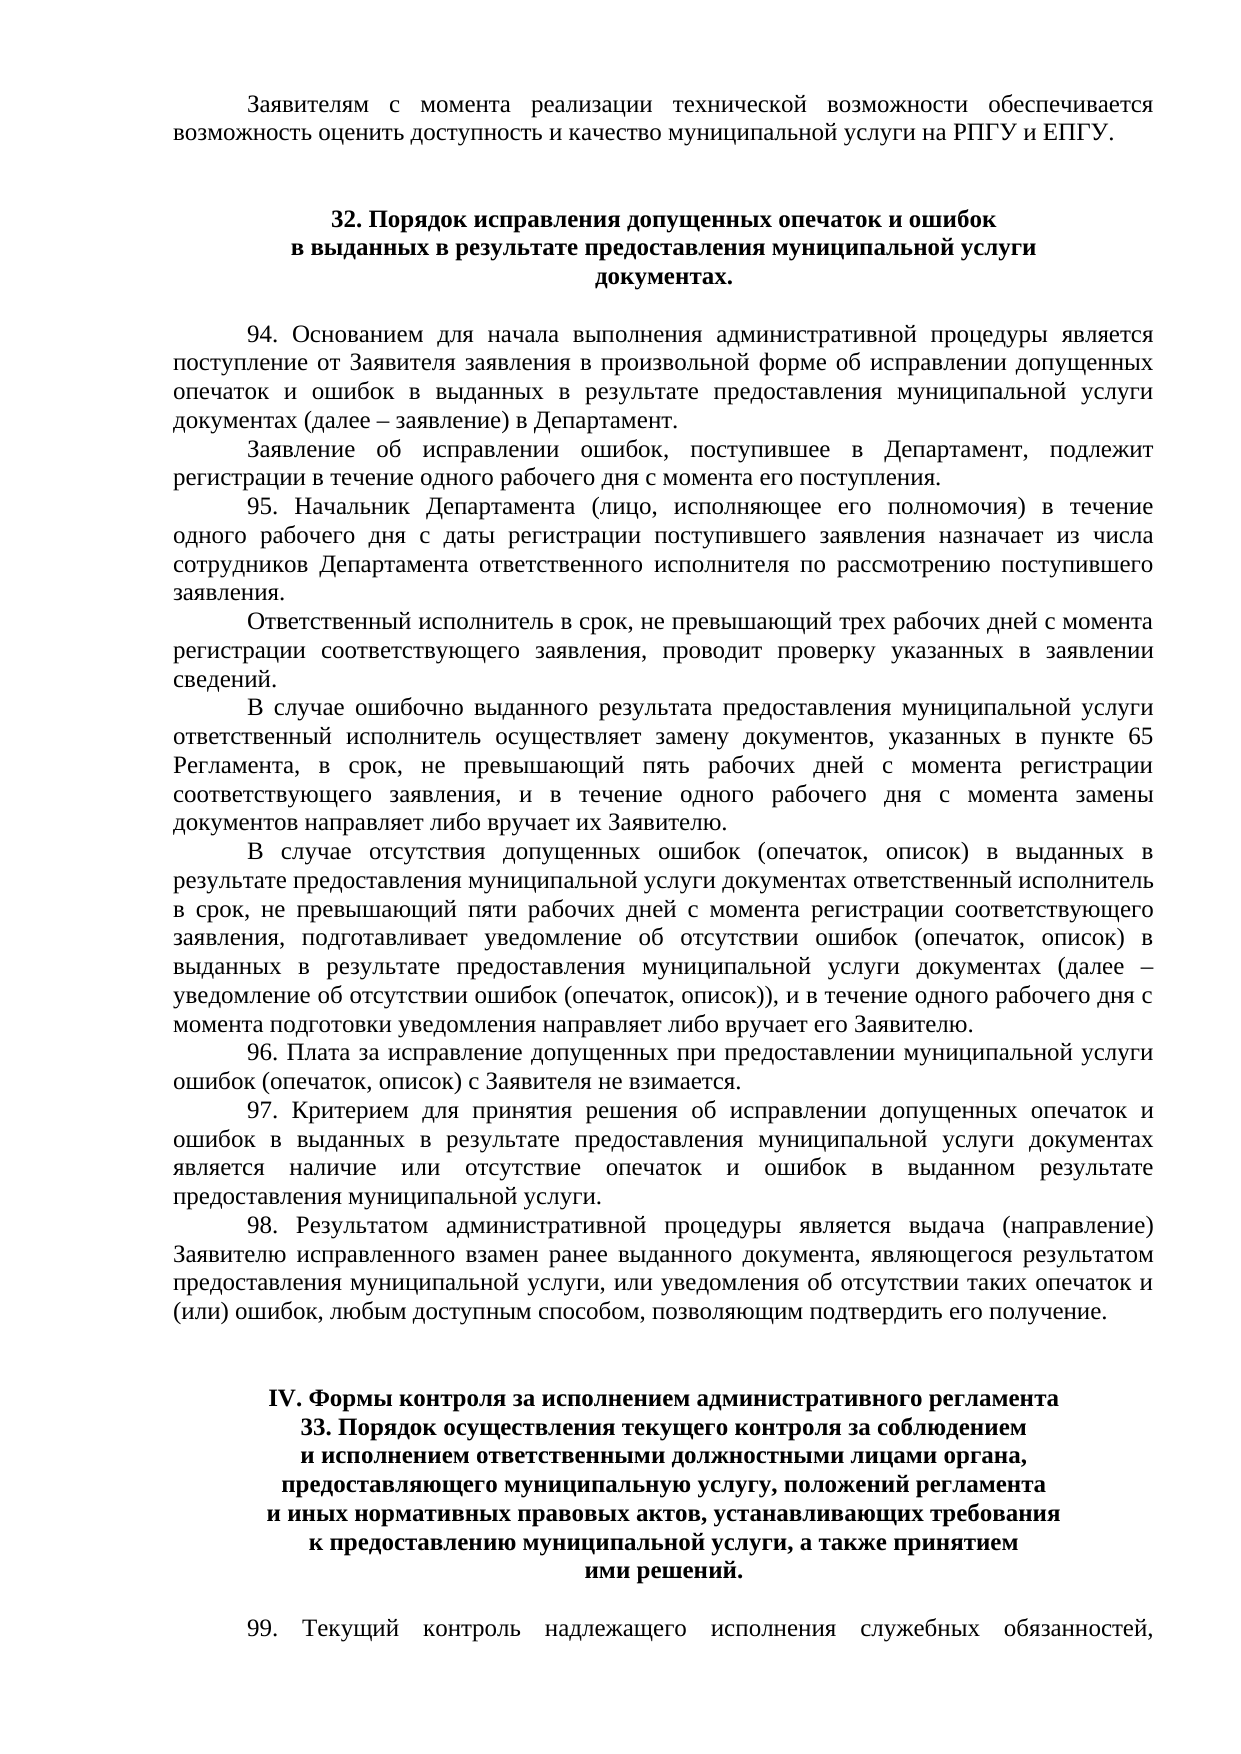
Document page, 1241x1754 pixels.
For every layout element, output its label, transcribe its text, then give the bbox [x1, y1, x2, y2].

text 98. Результатом административной процедуры является выдача (направление) Заявителю исправленного взамен ранее выданного документа, являющегося результатом предоставления муниципальной услуги, или уведомления об отсутствии таких опечаток и (или) ошибок, любым доступным способом, позволяющим подтвердить его получение. [173, 1210, 1154, 1325]
text Заявителям с момента реализации технической возможности обеспечивается возможность оценить доступность и качество муниципальной услуги на РПГУ и ЕПГУ. [173, 89, 1154, 146]
text 97. Критерием для принятия решения об исправлении допущенных опечаток и ошибок в выданных в результате предоставления муниципальной услуги документах является наличие или отсутствие опечаток и ошибок в выданном результате предоставления муниципальной услуги. [173, 1095, 1154, 1210]
text В случае отсутствия допущенных ошибок (опечаток, описок) в выданных в результате предоставления муниципальной услуги документах ответственный исполнитель в срок, не превышающий пяти рабочих дней с момента регистрации соответствующего заявления, подготавливает уведомление об отсутствии ошибок (опечаток, описок) в выданных в результате предоставления муниципальной услуги документах (далее – уведомление об отсутствии ошибок (опечаток, описок)), и в течение одного рабочего дня с момента подготовки уведомления направляет либо вручает его Заявителю. [173, 836, 1154, 1037]
text 32. Порядок исправления допущенных опечаток и ошибок в выданных в результате предоставления муниципальной услуги документах. [173, 204, 1154, 290]
text 94. Основанием для начала выполнения административной процедуры является поступление от Заявителя заявления в произвольной форме об исправлении допущенных опечаток и ошибок в выданных в результате предоставления муниципальной услуги документах (далее – заявление) в Департамент. [173, 319, 1154, 434]
text Ответственный исполнитель в срок, не превышающий трех рабочих дней с момента регистрации соответствующего заявления, проводит проверку указанных в заявлении сведений. [173, 606, 1154, 692]
text 95. Начальник Департамента (лицо, исполняющее его полномочия) в течение одного рабочего дня с даты регистрации поступившего заявления назначает из числа сотрудников Департамента ответственного исполнителя по рассмотрению поступившего заявления. [173, 491, 1154, 606]
text В случае ошибочно выданного результата предоставления муниципальной услуги ответственный исполнитель осуществляет замену документов, указанных в пункте 65 Регламента, в срок, не превышающий пять рабочих дней с момента регистрации соответствующего заявления, и в течение одного рабочего дня с момента замены документов направляет либо вручает их Заявителю. [173, 692, 1154, 836]
text IV. Формы контроля за исполнением административного регламента 33. Порядок осуществления текущего контроля за соблюдением и исполнением ответственными должностными лицами органа, предоставляющего муниципальную услугу, положений регламента и иных нормативных правовых актов, устанавливающих требования к предоставлению муниципальной услуги, а также принятием ими решений. [173, 1383, 1154, 1584]
text Заявление об исправлении ошибок, поступившее в Департамент, подлежит регистрации в течение одного рабочего дня с момента его поступления. [173, 434, 1154, 491]
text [173, 1613, 1154, 1642]
text 96. Плата за исправление допущенных при предоставлении муниципальной услуги ошибок (опечаток, описок) с Заявителя не взимается. [173, 1037, 1154, 1095]
